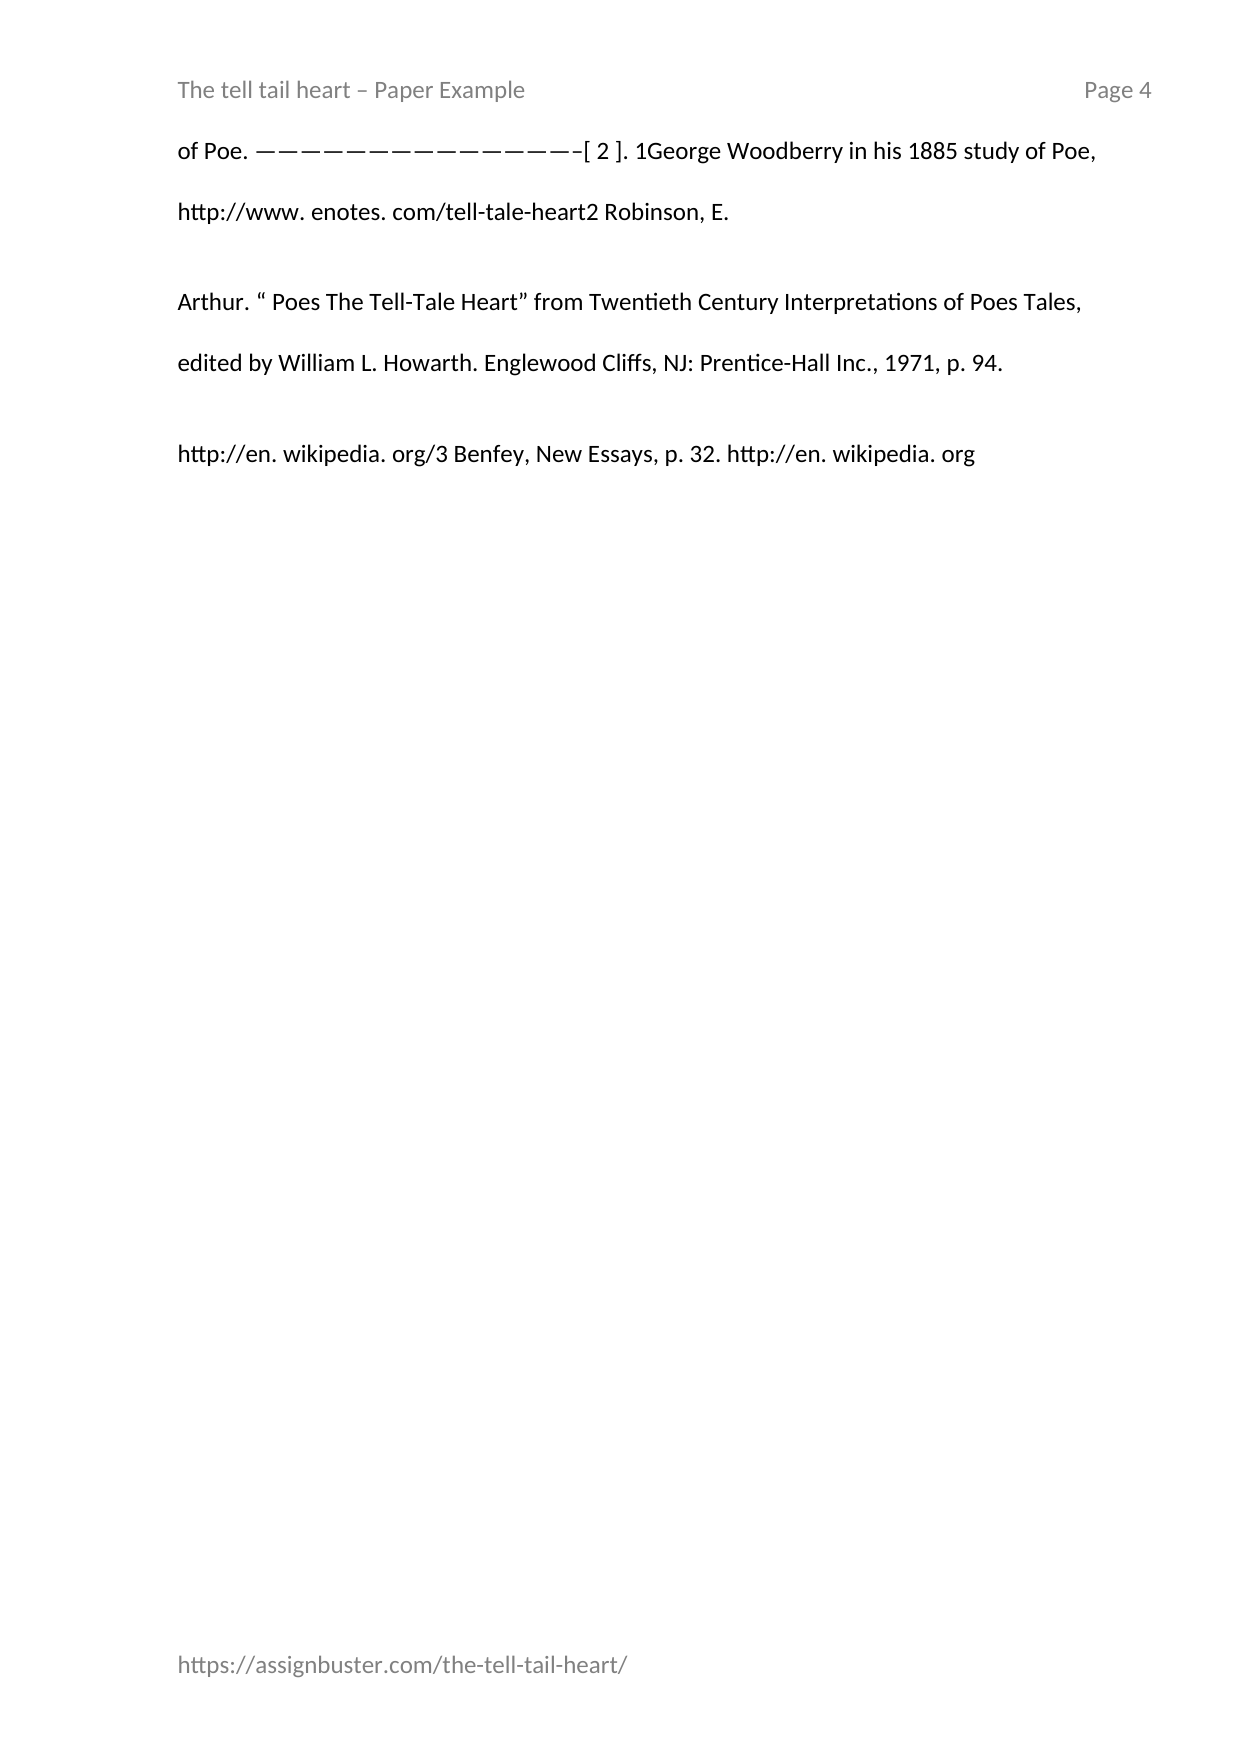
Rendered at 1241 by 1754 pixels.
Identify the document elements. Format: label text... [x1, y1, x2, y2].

text http://en. wikipedia. org/3 Benfey, New Essays, p. 32. http://en. wikipedia. org [177, 438, 1152, 468]
text Arthur. “ Poes The Tell-Tale Heart” from Twentieth Century Interpretations of Poes Tales, edited by William L. Howarth. Englewood Cliffs, NJ: Prentice-Hall Inc., 1971, p. 94. [177, 286, 1152, 378]
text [177, 135, 1152, 226]
